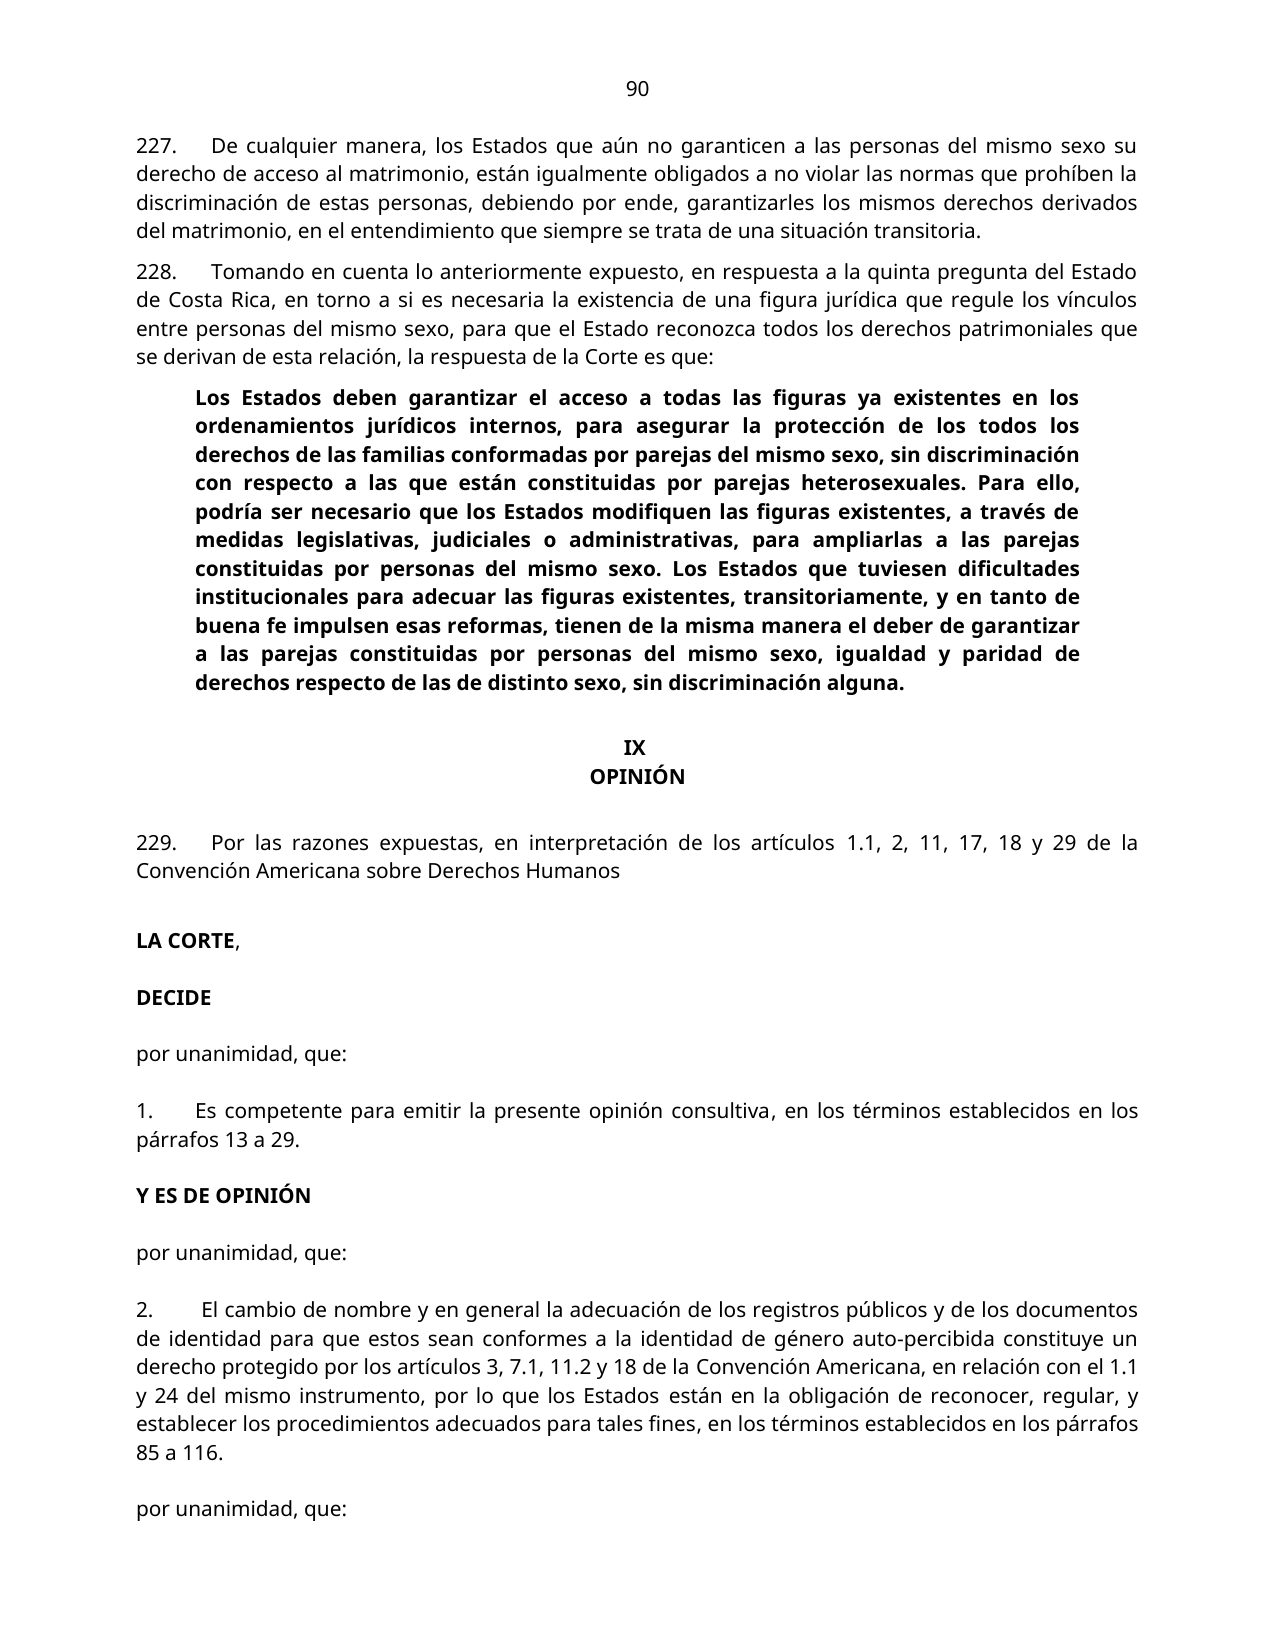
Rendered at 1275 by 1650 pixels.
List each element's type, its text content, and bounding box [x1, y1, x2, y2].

list El cambio de nombre y en general la adecuación de los registros públicos y de los documentos de identidad para que estos sean conformes a la identidad de género auto-percibida constituye un derecho protegido por los artículos 3, 7.1, 11.2 y 18 de la Convención Americana, en relación con el 1.1 y 24 del mismo instrumento, por lo que los Estados están en la obligación de reconocer, regular, y establecer los procedimientos adecuados para tales fines, en los términos establecidos en los párrafos 85 a 116. [136, 1295, 1139, 1466]
text por unanimidad, que: [136, 1039, 1139, 1068]
text De cualquier manera, los Estados que aún no garanticen a las personas del mismo sexo su derecho de acceso al matrimonio, están igualmente obligados a no violar las normas que prohíben la discriminación de estas personas, debiendo por ende, garantizarles los mismos derechos derivados del matrimonio, en el entendimiento que siempre se trata de una situación transitoria. [136, 131, 1139, 244]
text por unanimidad, que: [136, 1494, 1139, 1523]
text DECIDE [136, 983, 1139, 1011]
list IX. OPINIÓN [136, 733, 1139, 790]
text Y ES DE OPINIÓN [136, 1182, 1139, 1210]
text Tomando en cuenta lo anteriormente expuesto, en respuesta a la quinta pregunta del Estado de Costa Rica, en torno a si es necesaria la existencia de una figura jurídica que regule los vínculos entre personas del mismo sexo, para que el Estado reconozca todos los derechos patrimoniales que se derivan de esta relación, la respuesta de la Corte es que: [136, 257, 1139, 371]
text por unanimidad, que: [136, 1238, 1139, 1267]
text LA CORTE, [136, 926, 1139, 954]
list Es competente para emitir la presente opinión consultiva, en los términos establecidos en los párrafos 13 a 29. [136, 1096, 1139, 1153]
list Los Estados deben garantizar el acceso a todas las figuras ya existentes en los ordenamientos jurídicos internos, para asegurar la protección de los todos los derechos de las familias conformadas por parejas del mismo sexo, sin discriminación con respecto a las que están constituidas por parejas heterosexuales. Para ello, podría ser necesario que los Estados modifiquen las figuras existentes, a través de medidas legislativas, judiciales o administrativas, para ampliarlas a las parejas constituidas por personas del mismo sexo. Los Estados que tuviesen dificultades institucionales para adecuar las figuras existentes, transitoriamente, y en tanto de buena fe impulsen esas reformas, tienen de la misma manera el deber de garantizar a las parejas constituidas por personas del mismo sexo, igualdad y paridad de derechos respecto de las de distinto sexo, sin discriminación alguna. [195, 383, 1081, 696]
text Por las razones expuestas, en interpretación de los artículos 1.1, 2, 11, 17, 18 y 29 de la Convención Americana sobre Derechos Humanos [136, 828, 1139, 885]
